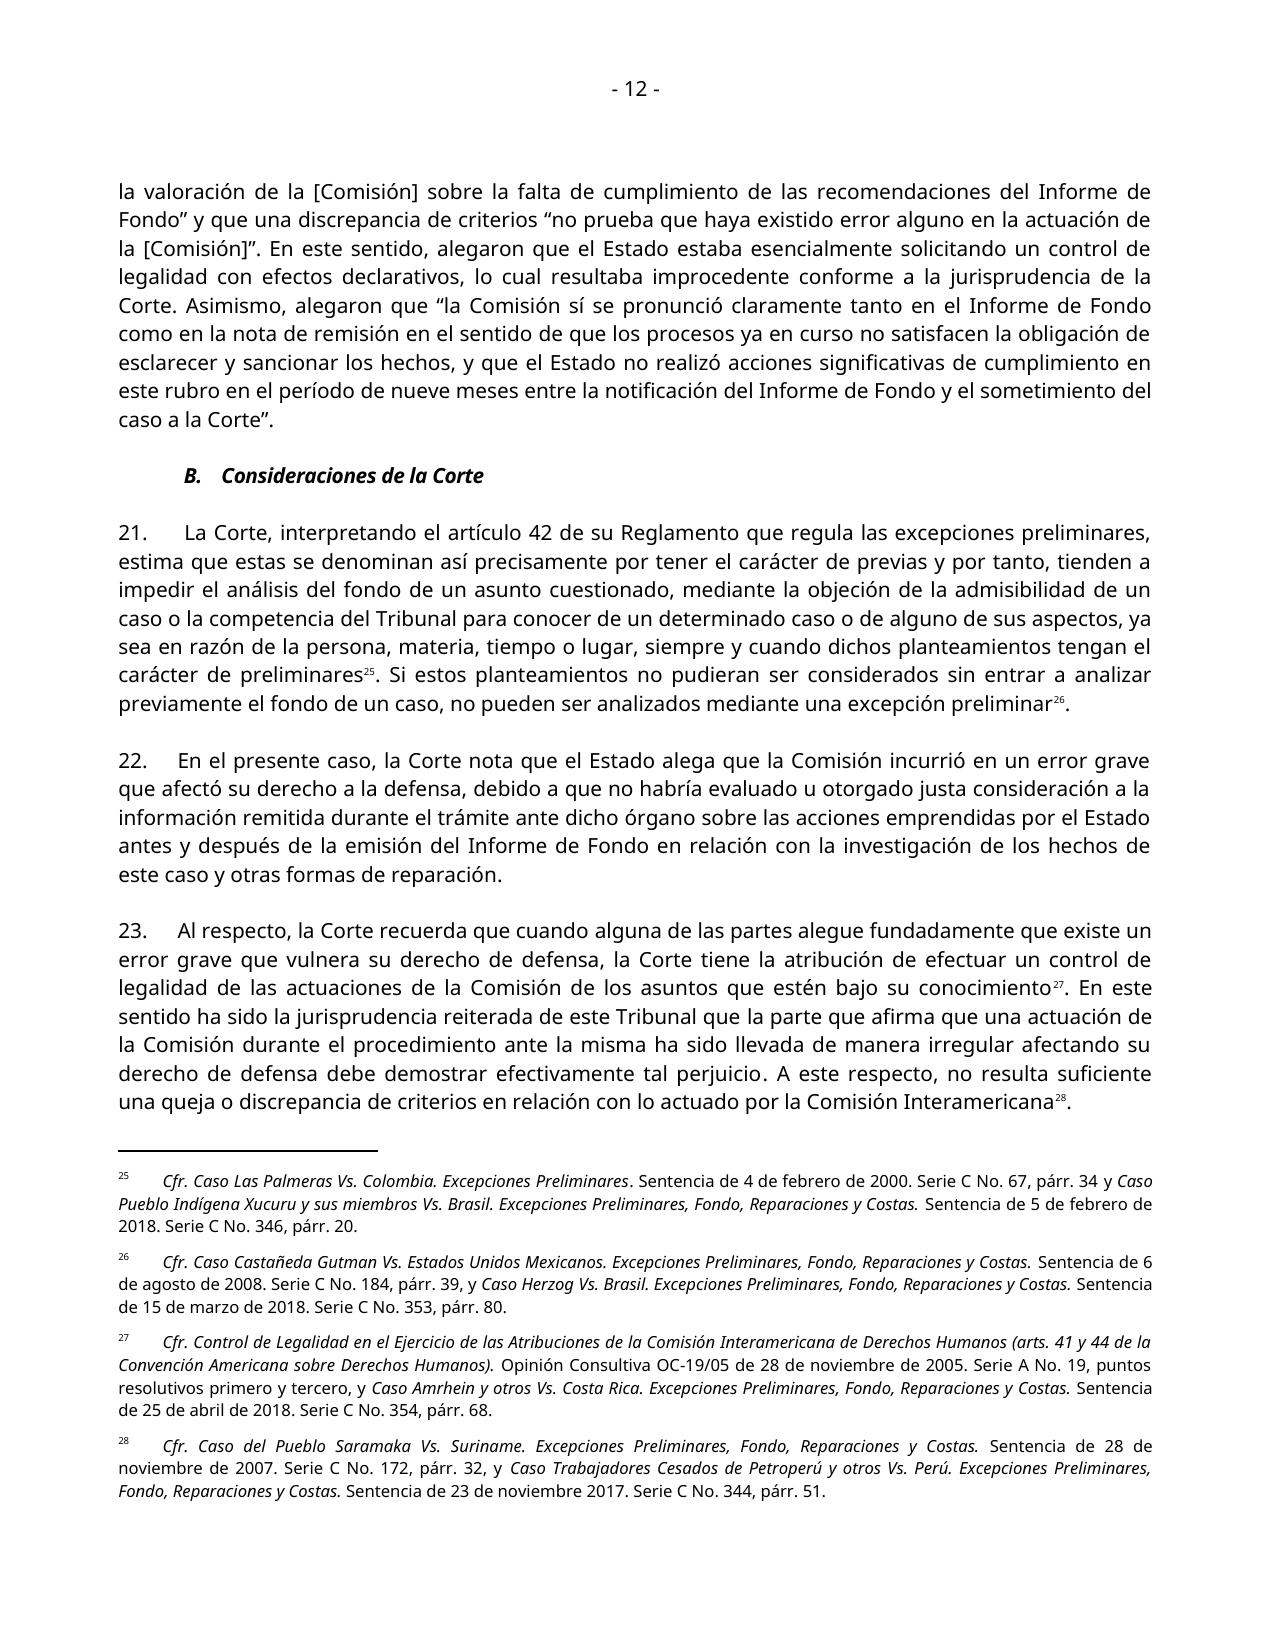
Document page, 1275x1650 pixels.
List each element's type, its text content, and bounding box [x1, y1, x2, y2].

subtitle Consideraciones de la Corte [184, 462, 1153, 490]
text La Corte, interpretando el artículo 42 de su Reglamento que regula las excepciones preliminares, estima que estas se denominan así precisamente por tener el carácter de previas y por tanto, tienden a impedir el análisis del fondo de un asunto cuestionado, mediante la objeción de la admisibilidad de un caso o la competencia del Tribunal para conocer de un determinado caso o de alguno de sus aspectos, ya sea en razón de la persona, materia, tiempo o lugar, siempre y cuando dichos planteamientos tengan el carácter de preliminares. Si estos planteamientos no pudieran ser considerados sin entrar a analizar previamente el fondo de un caso, no pueden ser analizados mediante una excepción preliminar. [118, 518, 1153, 717]
text Al respecto, la Corte recuerda que cuando alguna de las partes alegue fundadamente que existe un error grave que vulnera su derecho de defensa, la Corte tiene la atribución de efectuar un control de legalidad de las actuaciones de la Comisión de los asuntos que estén bajo su conocimiento. En este sentido ha sido la jurisprudencia reiterada de este Tribunal que la parte que afirma que una actuación de la Comisión durante el procedimiento ante la misma ha sido llevada de manera irregular afectando su derecho de defensa debe demostrar efectivamente tal perjuicio. A este respecto, no resulta suficiente una queja o discrepancia de criterios en relación con lo actuado por la Comisión Interamericana. [118, 917, 1153, 1116]
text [118, 177, 1153, 433]
text En el presente caso, la Corte nota que el Estado alega que la Comisión incurrió en un error grave que afectó su derecho a la defensa, debido a que no habría evaluado u otorgado justa consideración a la información remitida durante el trámite ante dicho órgano sobre las acciones emprendidas por el Estado antes y después de la emisión del Informe de Fondo en relación con la investigación de los hechos de este caso y otras formas de reparación. [118, 746, 1153, 888]
